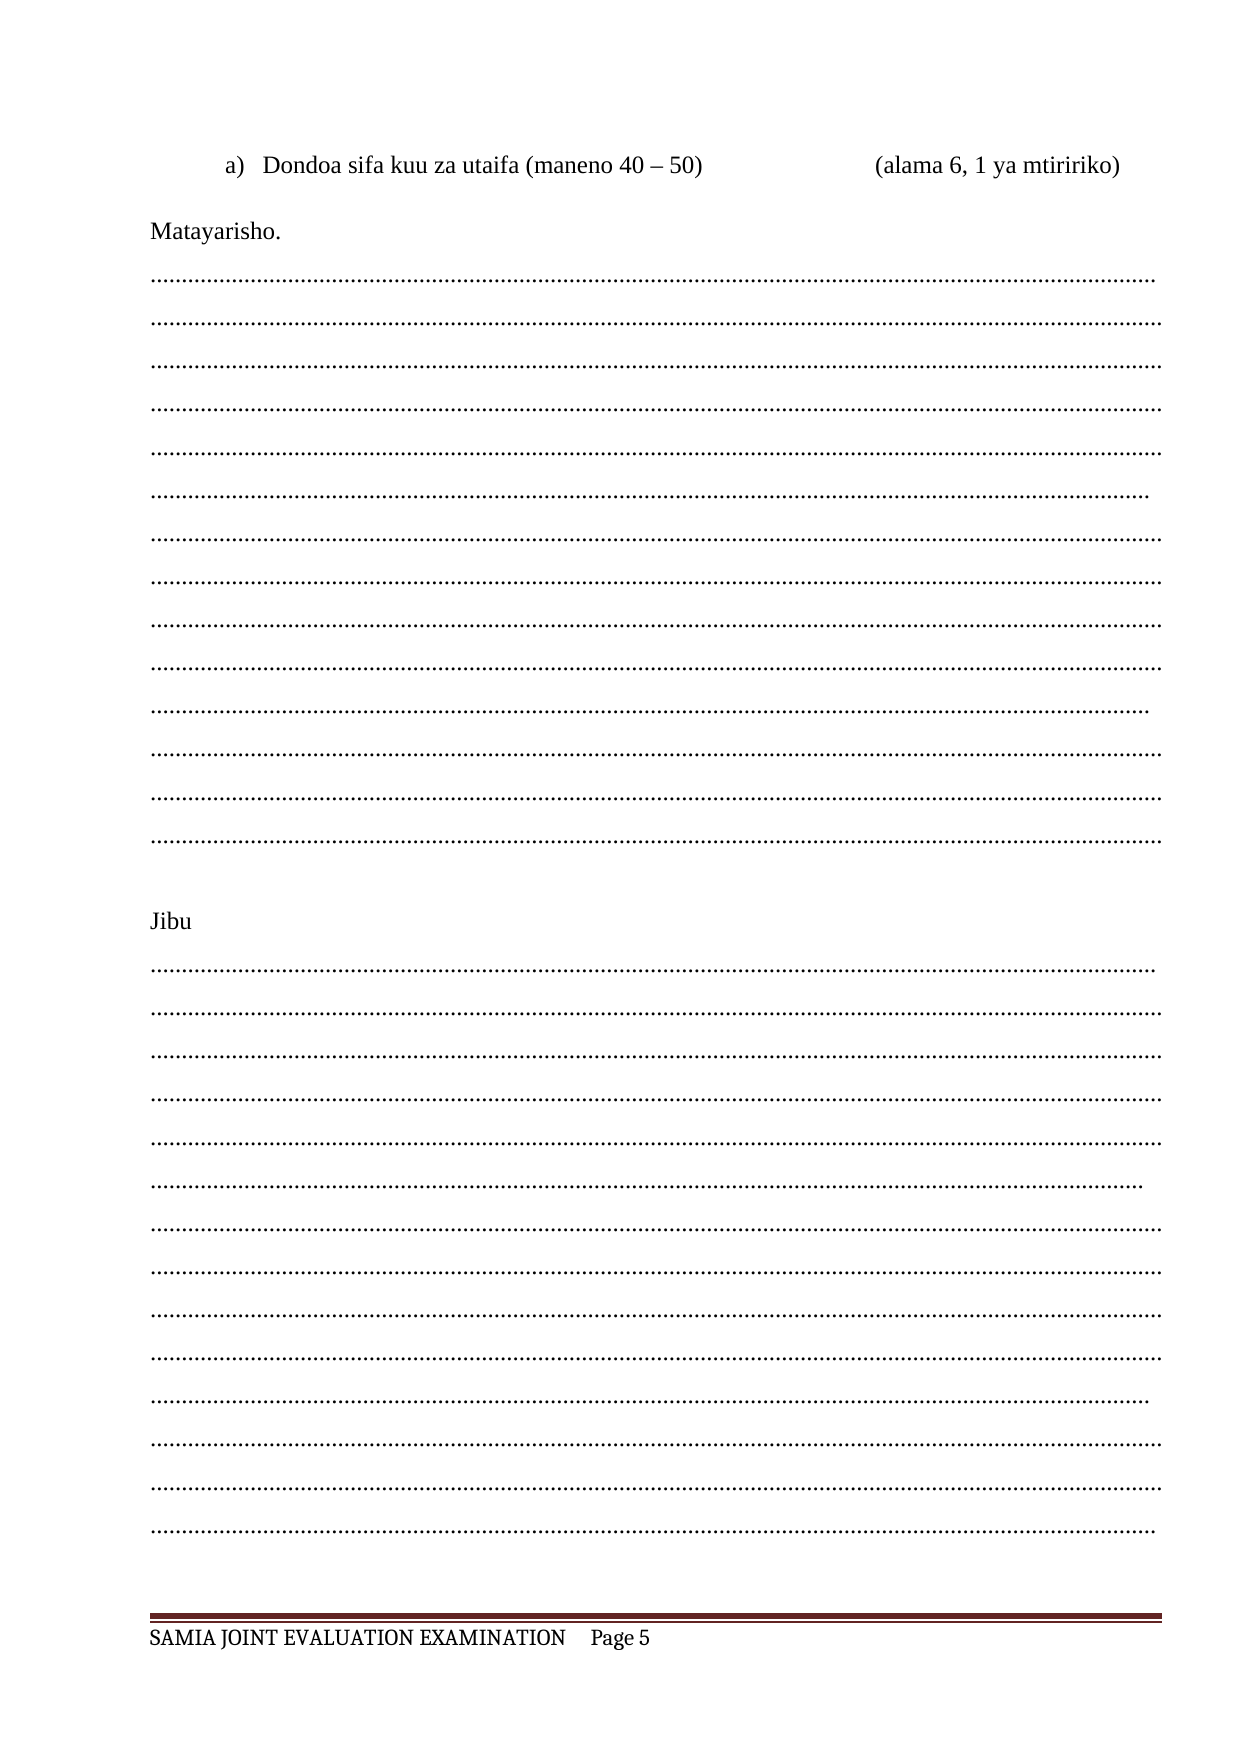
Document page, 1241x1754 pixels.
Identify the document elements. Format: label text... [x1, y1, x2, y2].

text ........................................................................................................................................................................................................................................................................................................................................................................................................................................................................................................................................................................................................................................................................................................................................................................................................................................ [150, 302, 1162, 503]
text ........................................................................................................................................................................................................................................................................................................................................................................................................................................................................................................................................................................................................................................................................................................................................................................................................................................ [150, 518, 1162, 719]
text ...................................................................................................................................................................................................................................................................................................................................................................................................................................................................................................... [150, 733, 1162, 848]
text ................................................................................................................................................................. [150, 259, 1162, 288]
text ....................................................................................................................................................................................................................................................................................................................................................................................................................................................................................................................................................................................................................................................................................................................................................................................................................................... [150, 992, 1162, 1193]
text ..................................................................................................................................................................................................................................................................................................................................................................................................................................................................................................... [150, 1423, 1162, 1538]
text Matayarisho. [150, 216, 1162, 245]
text ................................................................................................................................................................. [150, 949, 1162, 978]
text ........................................................................................................................................................................................................................................................................................................................................................................................................................................................................................................................................................................................................................................................................................................................................................................................................................................ [150, 1208, 1162, 1409]
text Jibu [150, 906, 1162, 935]
list Dondoa sifa kuu za utaifa (maneno 40 – 50) (alama 6, 1 ya mtiririko) [225, 150, 1162, 179]
